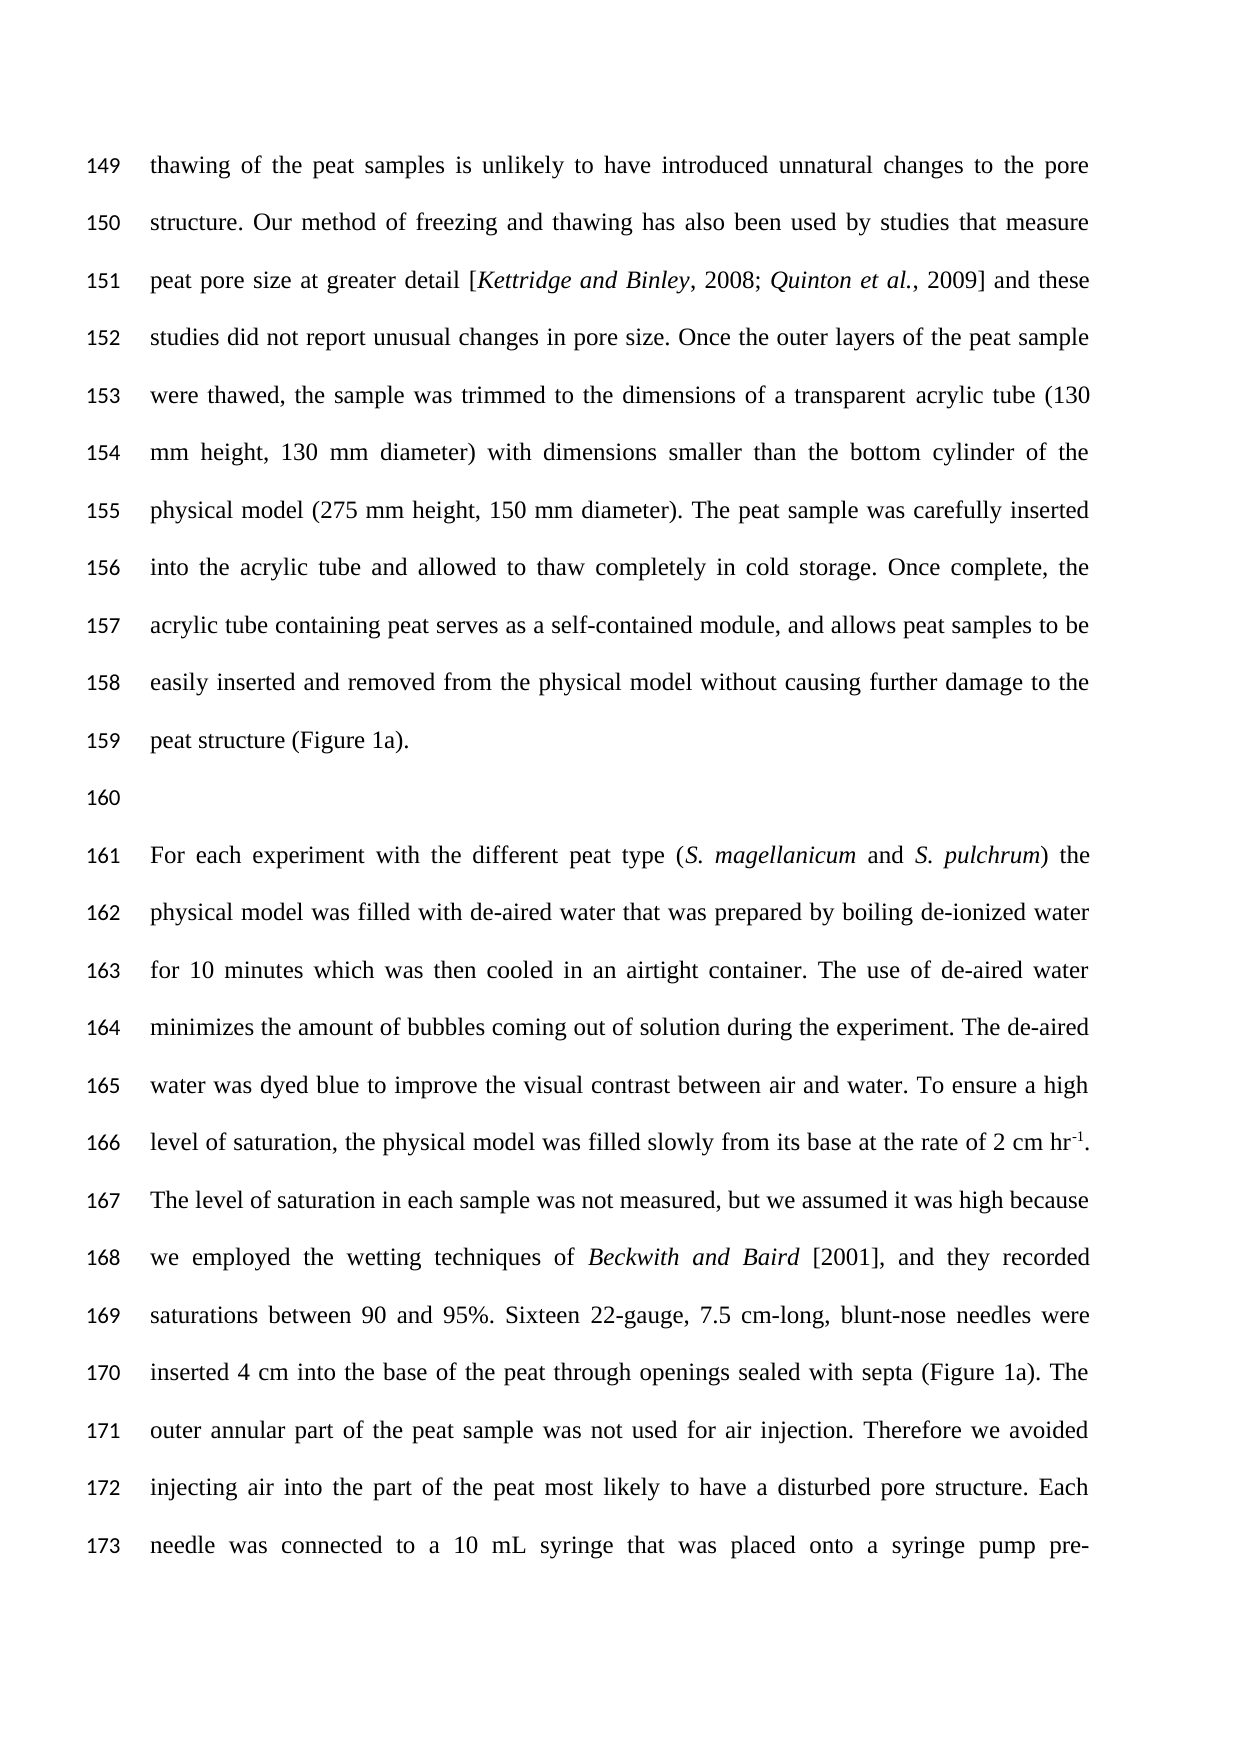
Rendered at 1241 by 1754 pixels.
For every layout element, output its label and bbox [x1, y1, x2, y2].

text [150, 840, 1090, 1559]
text [150, 150, 1090, 754]
